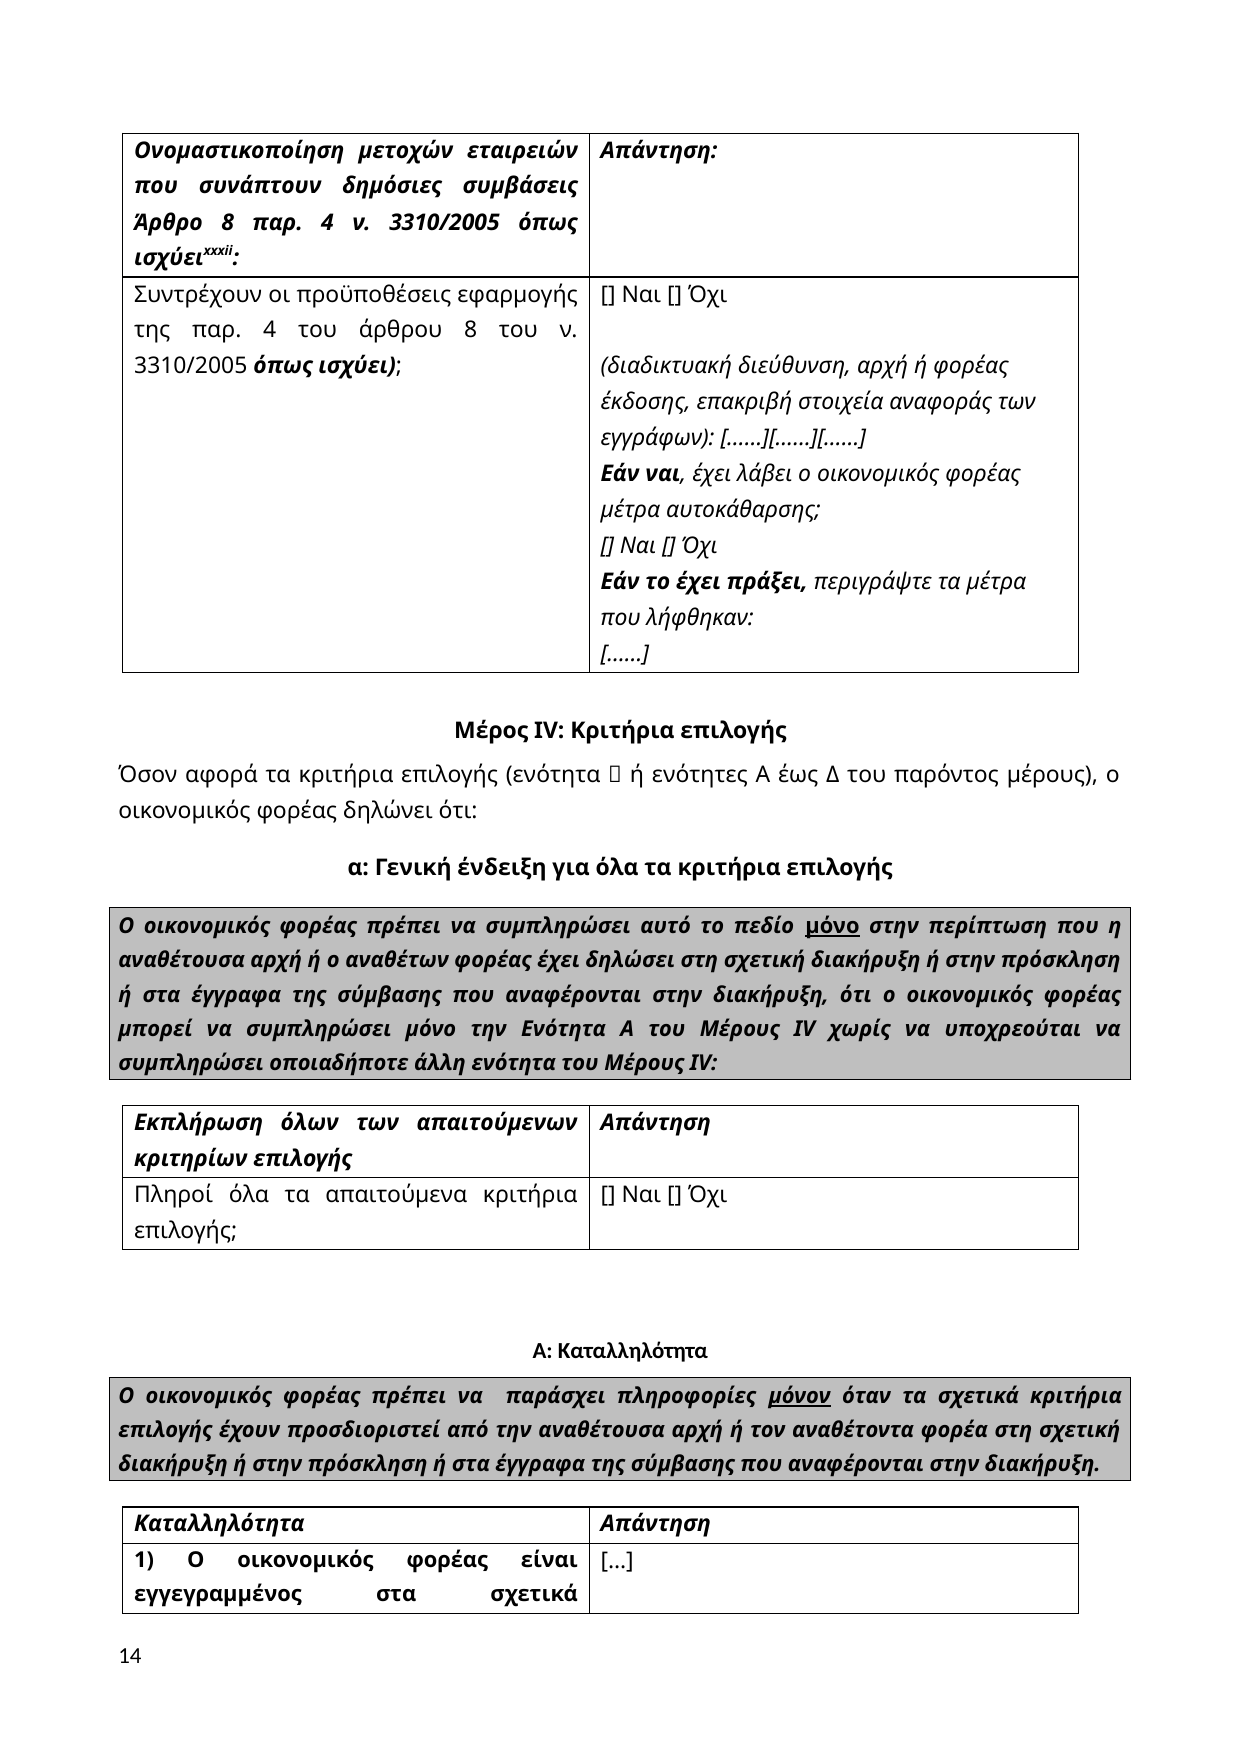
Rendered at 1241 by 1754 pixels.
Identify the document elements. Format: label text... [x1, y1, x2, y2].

table_header Εκπλήρωση όλων των απαιτούμενων κριτηρίων επιλογής [123, 1106, 589, 1177]
table_cell Συντρέχουν οι προϋποθέσεις εφαρμογής της παρ. 4 του άρθρου 8 του ν. 3310/2005 όπως ισχύει); [123, 278, 589, 672]
text Ο οικονομικός φορέας πρέπει να παράσχει πληροφορίες μόνον όταν τα σχετικά κριτήρια επιλογής έχουν προσδιοριστεί από την αναθέτουσα αρχή ή τον αναθέτοντα φορέα στη σχετική διακήρυξη ή στην πρόσκληση ή στα έγγραφα της σύμβασης που αναφέρονται στην διακήρυξη. [110, 1378, 1130, 1480]
table_header Απάντηση [590, 1508, 1078, 1542]
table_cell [123, 1544, 589, 1613]
text Όσον αφορά τα κριτήρια επιλογής (ενότητα  ή ενότητες Α έως Δ του παρόντος μέρους), ο οικονομικός φορέας δηλώνει ότι: [118, 758, 1122, 825]
table_cell Πληροί όλα τα απαιτούμενα κριτήρια επιλογής; [123, 1178, 589, 1249]
table_header Απάντηση: [590, 134, 1078, 276]
table_header Απάντηση [590, 1106, 1078, 1177]
text Ο οικονομικός φορέας πρέπει να συμπληρώσει αυτό το πεδίο μόνο στην περίπτωση που η αναθέτουσα αρχή ή ο αναθέτων φορέας έχει δηλώσει στη σχετική διακήρυξη ή στην πρόσκληση ή στα έγγραφα της σύμβασης που αναφέρονται στην διακήρυξη, ότι ο οικονομικός φορέας μπορεί να συμπληρώσει μόνο την Ενότητα Α του Μέρους ΙV χωρίς να υποχρεούται να συμπληρώσει οποιαδήποτε άλλη ενότητα του Μέρους ΙV: [110, 908, 1130, 1079]
table_cell [] Ναι [] Όχι [590, 1178, 1078, 1249]
table_cell [] Ναι [] Όχι (διαδικτυακή διεύθυνση, αρχή ή φορέας έκδοσης, επακριβή στοιχεία αναφοράς των εγγράφων): [……][……][……] Εάν ναι, έχει λάβει ο οικονομικός φορέας μέτρα αυτοκάθαρσης; [] Ναι [] Όχι Εάν το έχει πράξει, περιγράψτε τα μέτρα που λήφθηκαν: [……] [590, 278, 1078, 672]
table_header Ονομαστικοποίηση μετοχών εταιρειών που συνάπτουν δημόσιες συμβάσεις Άρθρο 8 παρ. 4 ν. 3310/2005 όπως ισχύει: [123, 134, 589, 276]
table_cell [590, 1544, 1078, 1613]
text Μέρος IV: Κριτήρια επιλογής [118, 714, 1122, 745]
table_header Καταλληλότητα [123, 1508, 589, 1542]
text α: Γενική ένδειξη για όλα τα κριτήρια επιλογής [118, 850, 1122, 882]
text Α: Καταλληλότητα [118, 1336, 1122, 1364]
